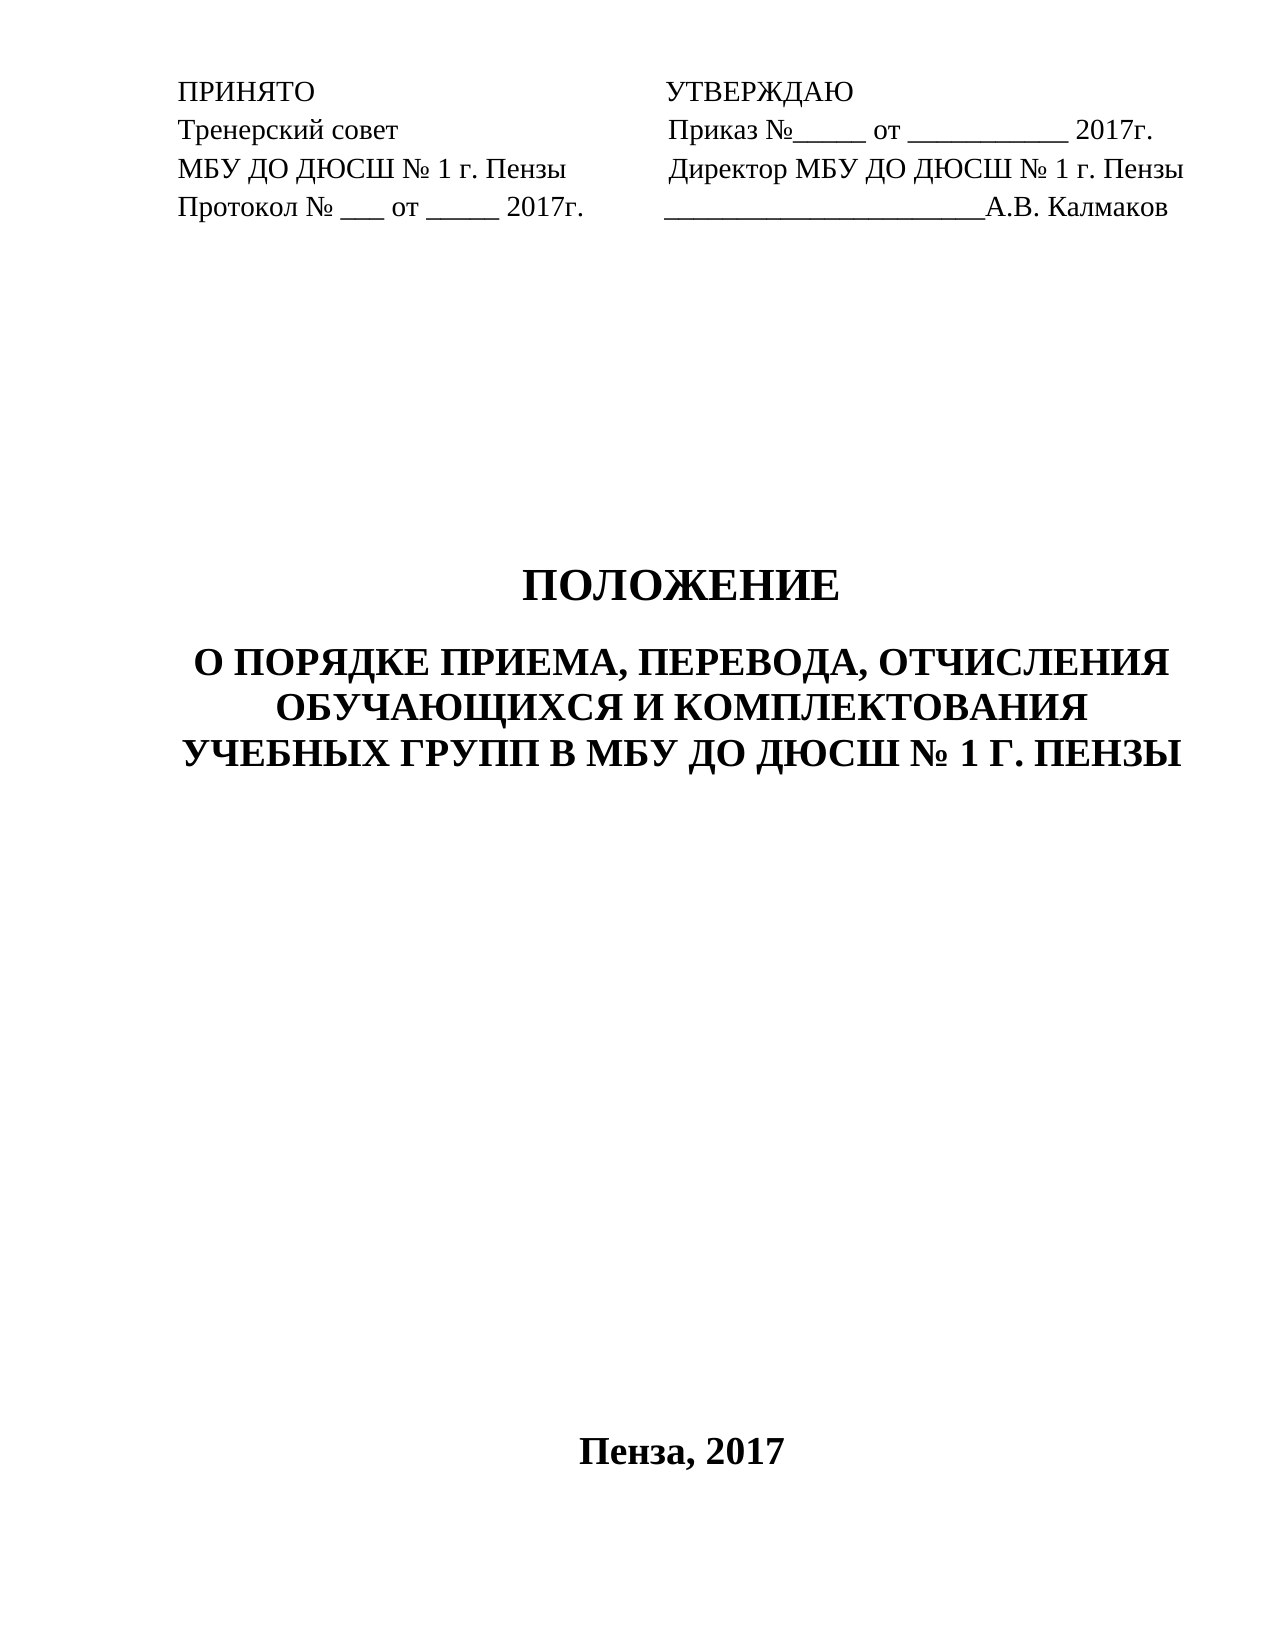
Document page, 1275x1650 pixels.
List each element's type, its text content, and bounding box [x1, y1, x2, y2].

text Протокол № ___ от _____ 2017г. ______________________А.В. Калмаков [177, 189, 1186, 223]
text МБУ ДО ДЮСШ № 1 г. Пензы Директор МБУ ДО ДЮСШ № 1 г. Пензы [177, 151, 1186, 184]
text О ПОРЯДКЕ ПРИЕМА, ПЕРЕВОДА, ОТЧИСЛЕНИЯ ОБУЧАЮЩИХСЯ И КОМПЛЕКТОВАНИЯ УЧЕБНЫХ ГРУПП В МБУ ДО ДЮСШ № 1 Г. ПЕНЗЫ [177, 638, 1186, 775]
text ПРИНЯТО УТВЕРЖДАЮ [177, 74, 1186, 107]
text ПОЛОЖЕНИЕ [177, 557, 1186, 610]
text Тренерский совет Приказ №_____ от ___________ 2017г. [177, 112, 1186, 146]
text Пенза, 2017 [177, 1428, 1186, 1473]
